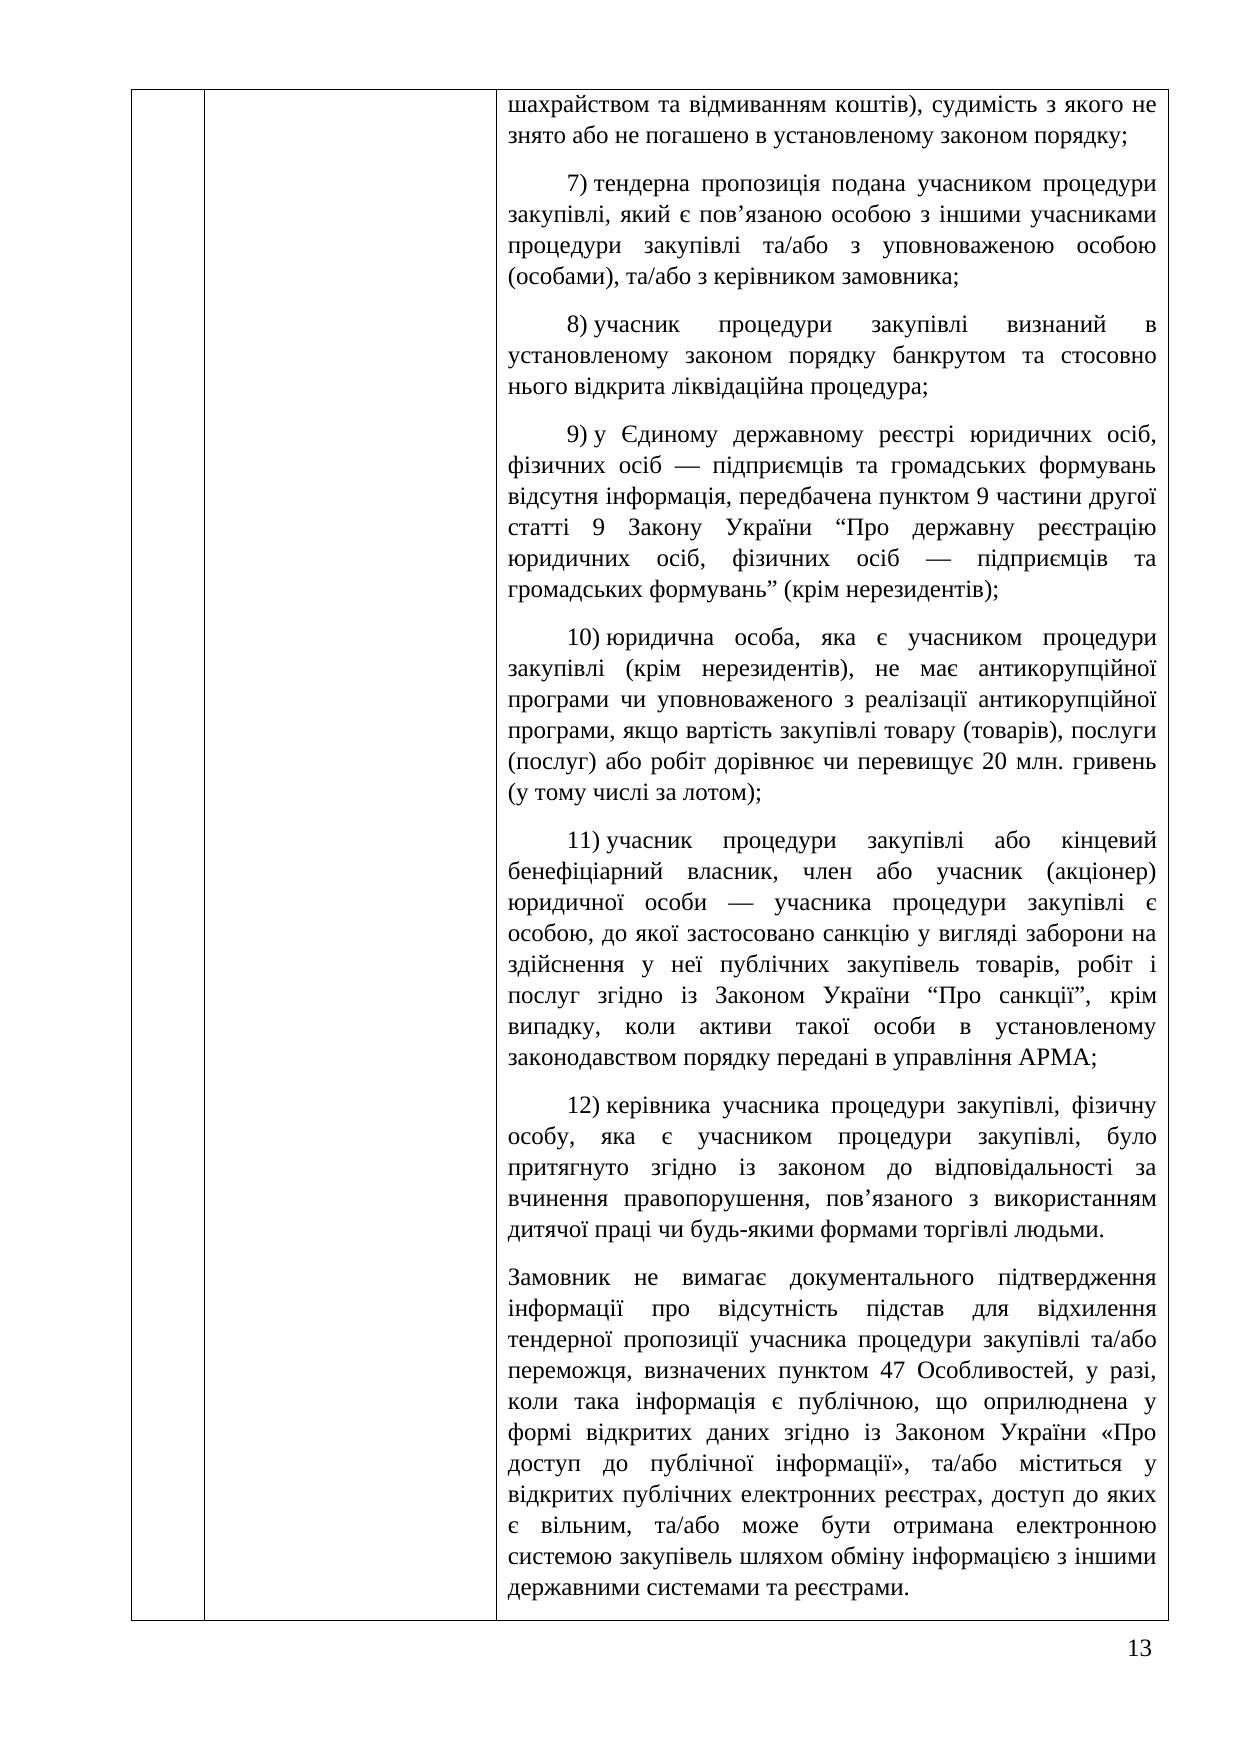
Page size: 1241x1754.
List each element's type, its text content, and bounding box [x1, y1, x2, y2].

table_cell 5 [132, 90, 204, 1619]
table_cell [497, 90, 1168, 1619]
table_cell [205, 90, 496, 1619]
